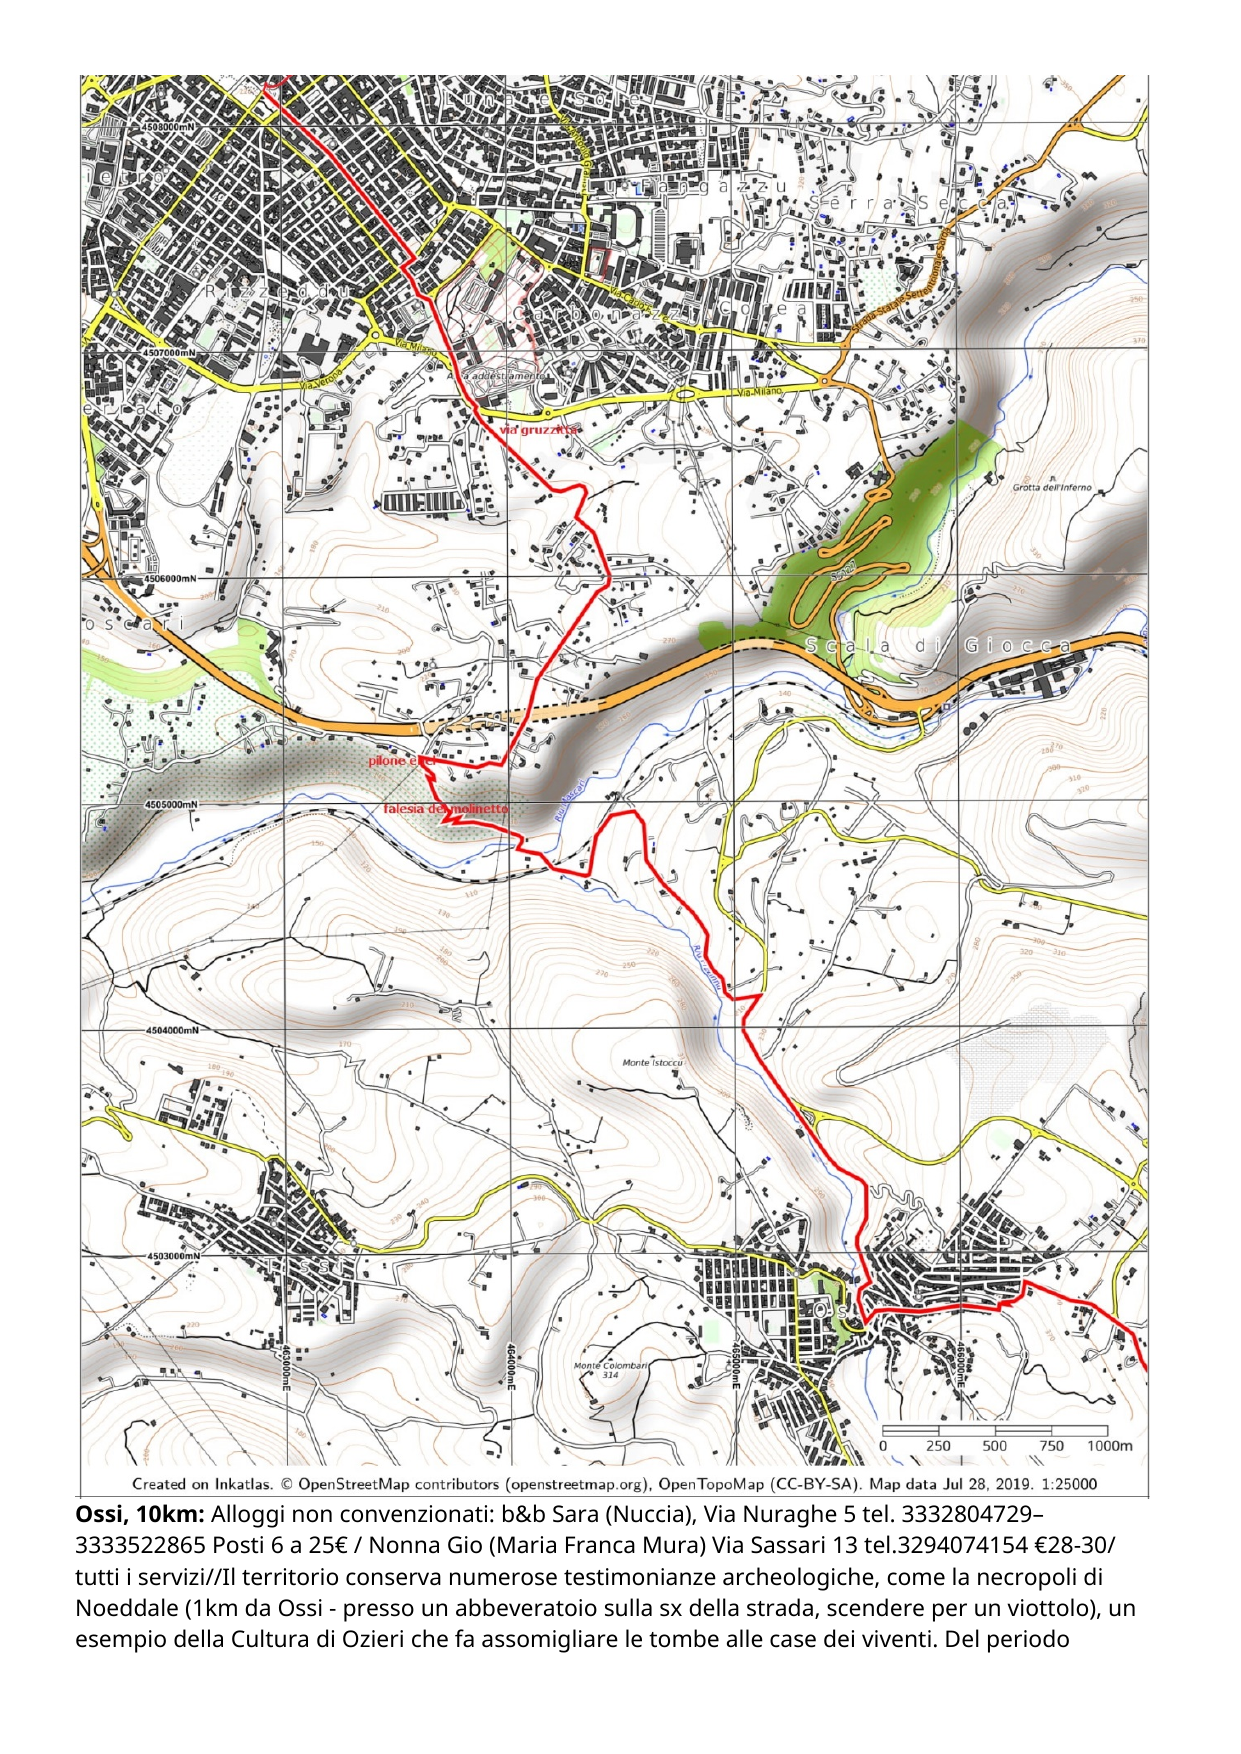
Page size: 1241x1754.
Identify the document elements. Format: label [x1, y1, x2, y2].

picture [75, 75, 1150, 1499]
text [75, 1498, 1165, 1654]
